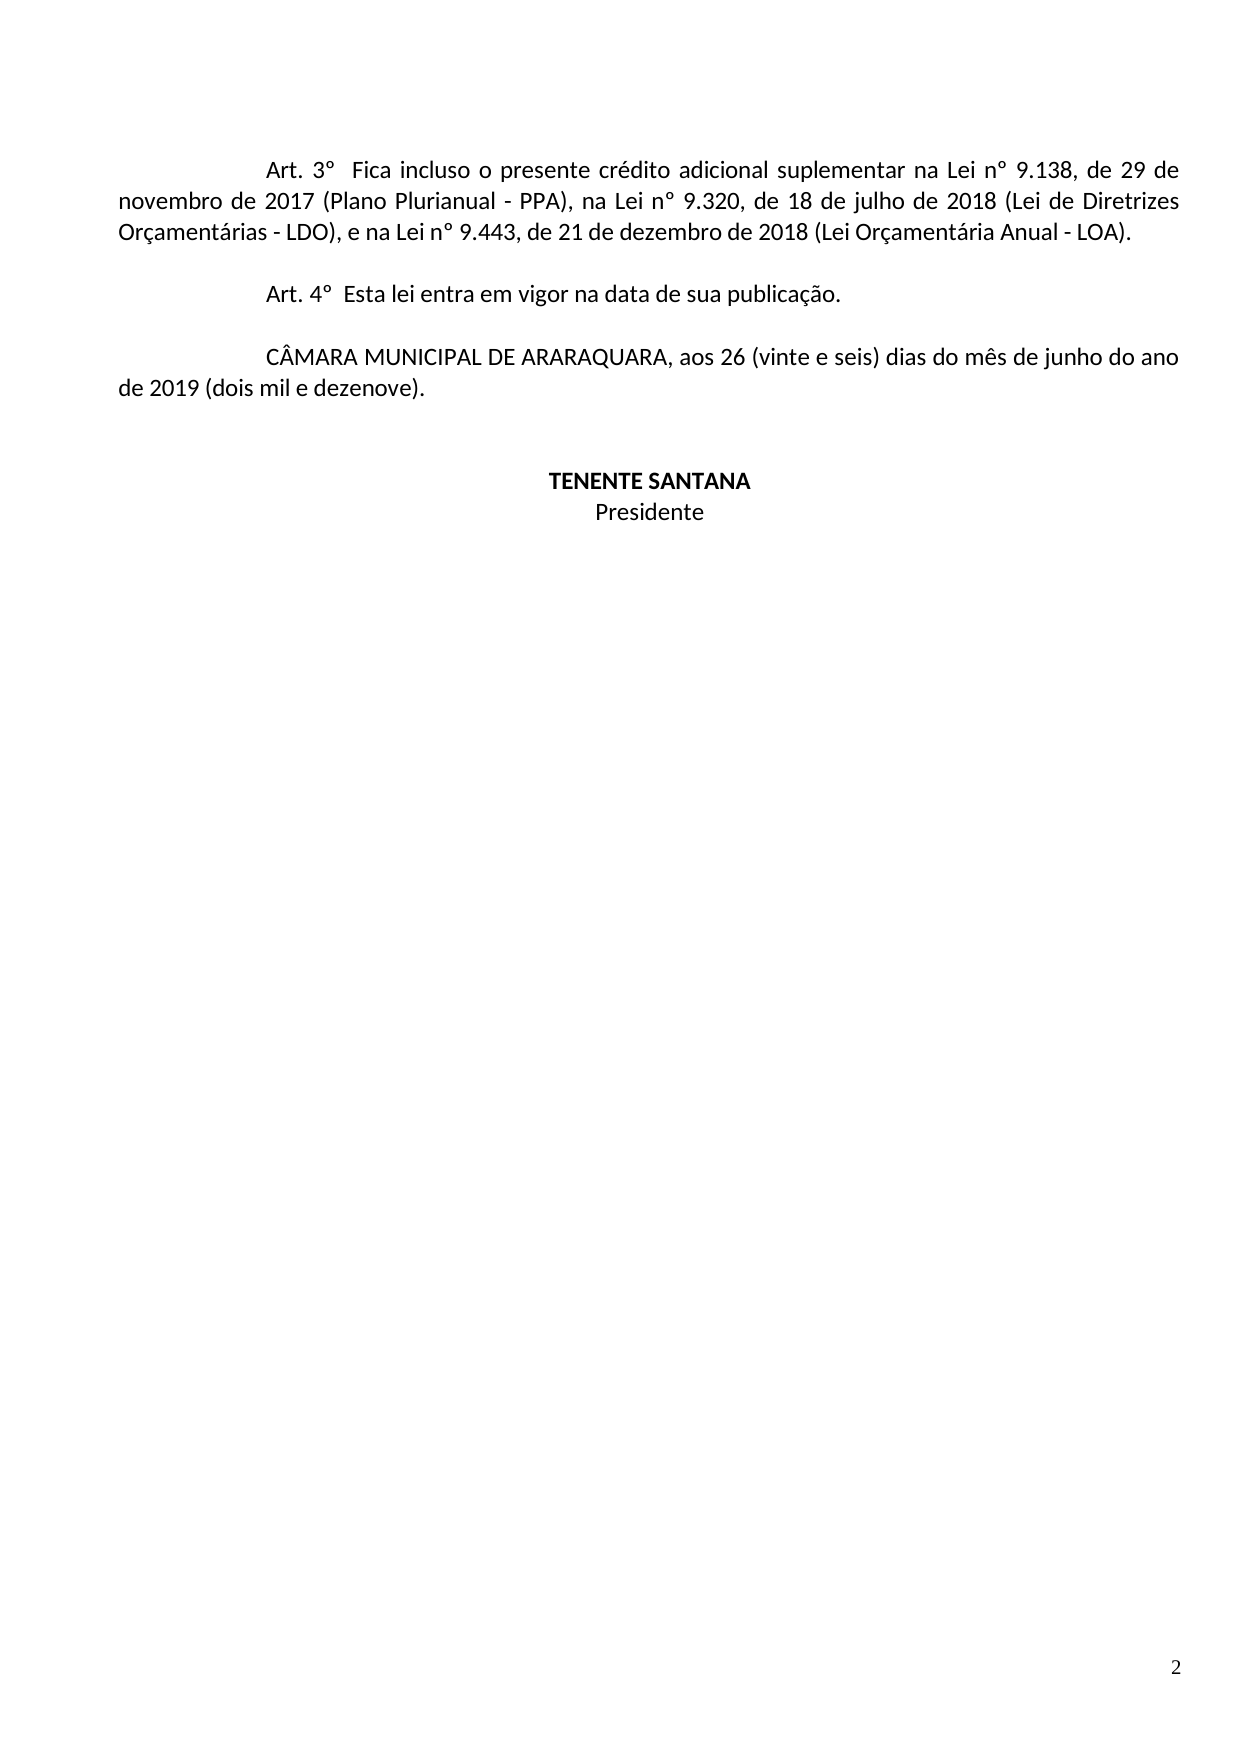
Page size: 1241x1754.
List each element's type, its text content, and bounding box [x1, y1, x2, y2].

text Art. 3º Fica incluso o presente crédito adicional suplementar na Lei nº 9.138, de 29 de novembro de 2017 (Plano Plurianual - PPA), na Lei nº 9.320, de 18 de julho de 2018 (Lei de Diretrizes Orçamentárias - LDO), e na Lei nº 9.443, de 21 de dezembro de 2018 (Lei Orçamentária Anual - LOA). [118, 154, 1181, 247]
subtitle TENENTE SANTANA [118, 464, 1181, 496]
text Art. 4º Esta lei entra em vigor na data de sua publicação. [118, 278, 1181, 309]
text CÂMARA MUNICIPAL DE ARARAQUARA, aos 26 (vinte e seis) dias do mês de junho do ano de 2019 (dois mil e dezenove). [118, 340, 1181, 402]
text Presidente [118, 496, 1181, 527]
